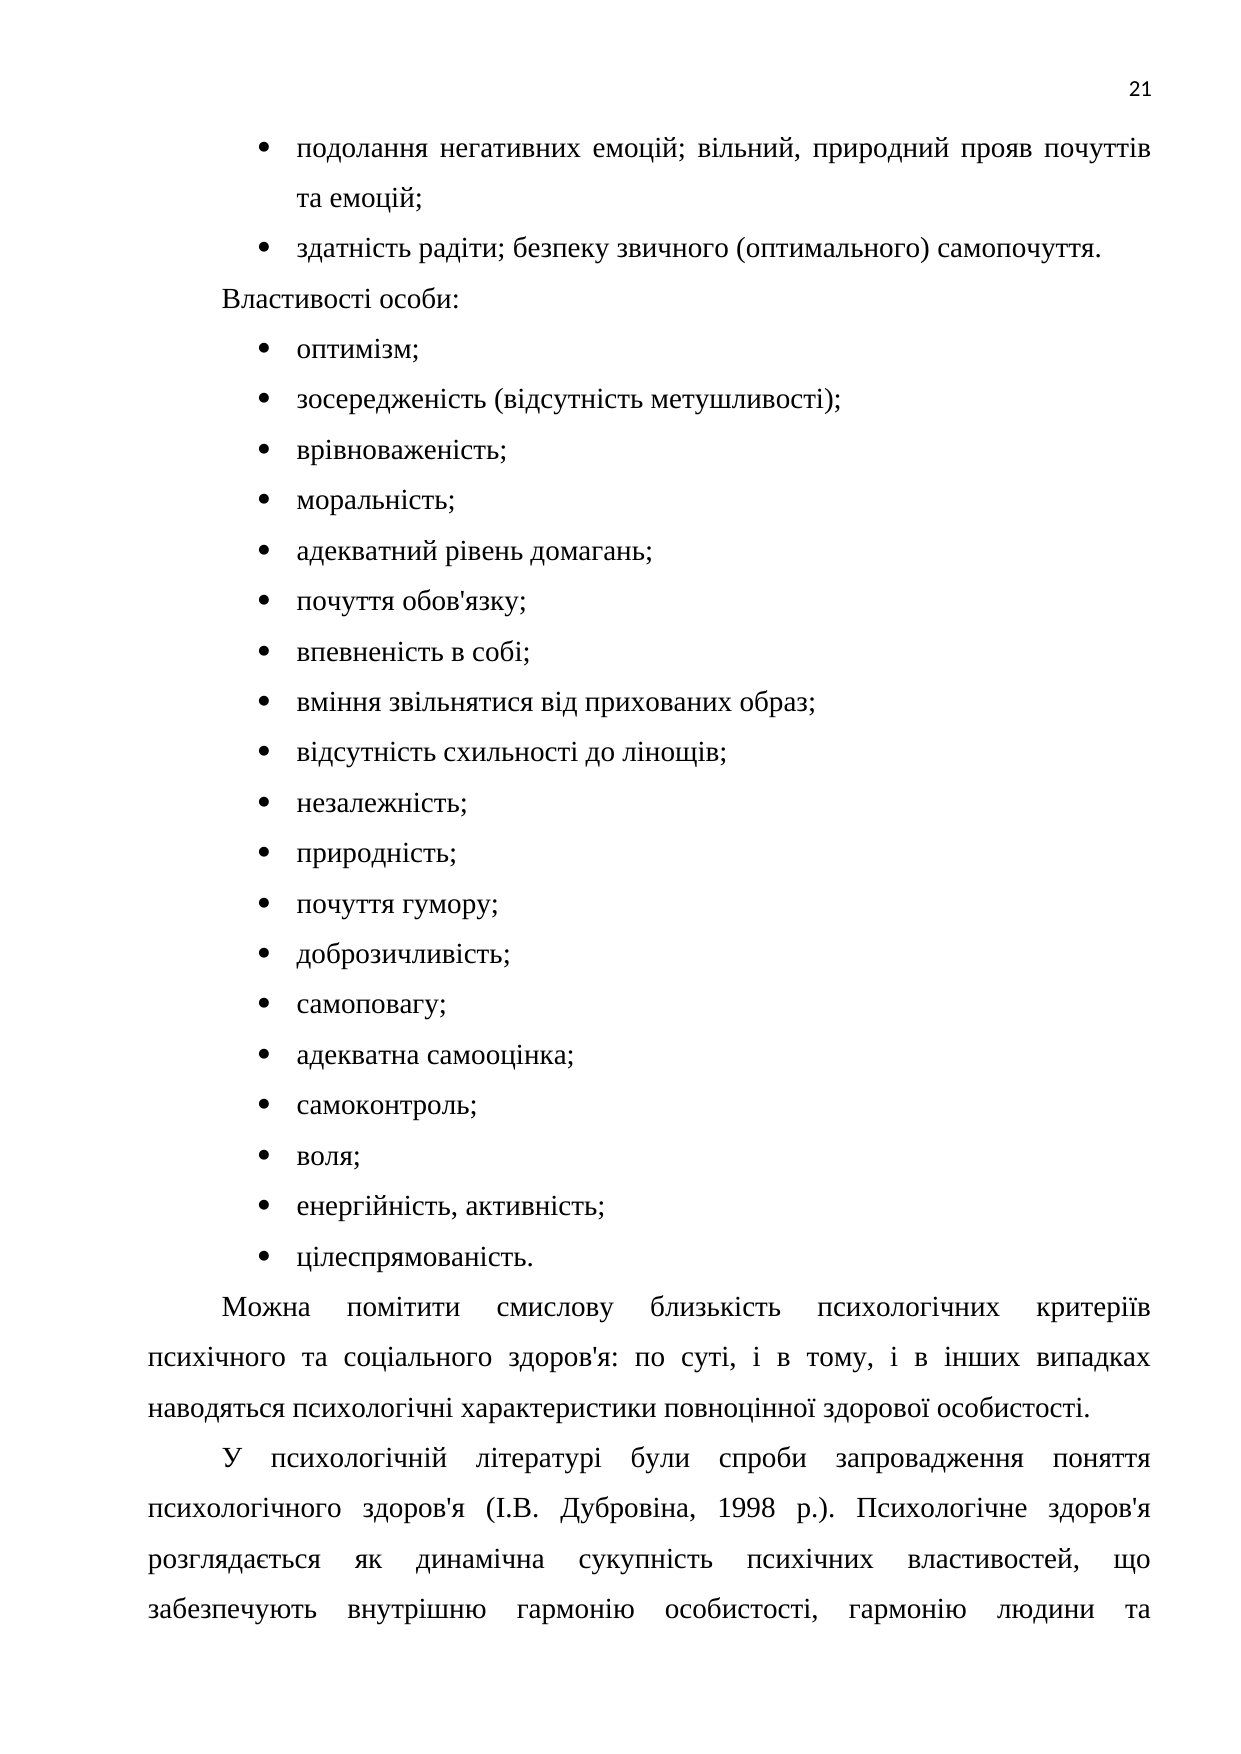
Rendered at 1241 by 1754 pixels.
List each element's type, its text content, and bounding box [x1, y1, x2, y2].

list самоконтроль; [259, 1087, 1152, 1121]
list воля; [259, 1138, 1152, 1172]
list незалежність; [259, 785, 1152, 819]
list вміння звільнятися від прихованих образ; [259, 684, 1152, 718]
list адекватна самооцінка; [259, 1037, 1152, 1071]
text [148, 1440, 1152, 1624]
list енергійність, активність; [259, 1188, 1152, 1222]
text Властивості особи: [148, 281, 1152, 314]
list врівноваженість; [259, 432, 1152, 466]
list почуття обов'язку; [259, 583, 1152, 617]
list цілеспрямованість. [259, 1239, 1152, 1272]
list самоповагу; [259, 987, 1152, 1020]
list моральність; [259, 482, 1152, 516]
list доброзичливість; [259, 936, 1152, 970]
list подолання негативних емоцій; вільний, природний прояв почуттів та емоцій; [259, 130, 1152, 214]
list відсутність схильності до лінощів; [259, 734, 1152, 768]
list природність; [259, 835, 1152, 869]
list адекватний рівень домагань; [259, 533, 1152, 567]
list почуття гумору; [259, 886, 1152, 919]
list зосередженість (відсутність метушливості); [259, 382, 1152, 415]
text Можна помітити смислову близькість психологічних критеріїв психічного та соціального здоров'я: по суті, і в тому, і в інших випадках наводяться психологічні характеристики повноцінної здорової особистості. [148, 1289, 1152, 1423]
list здатність радіти; безпеку звичного (оптимального) самопочуття. [259, 231, 1152, 264]
list впевненість в собі; [259, 634, 1152, 667]
list оптимізм; [259, 331, 1152, 365]
